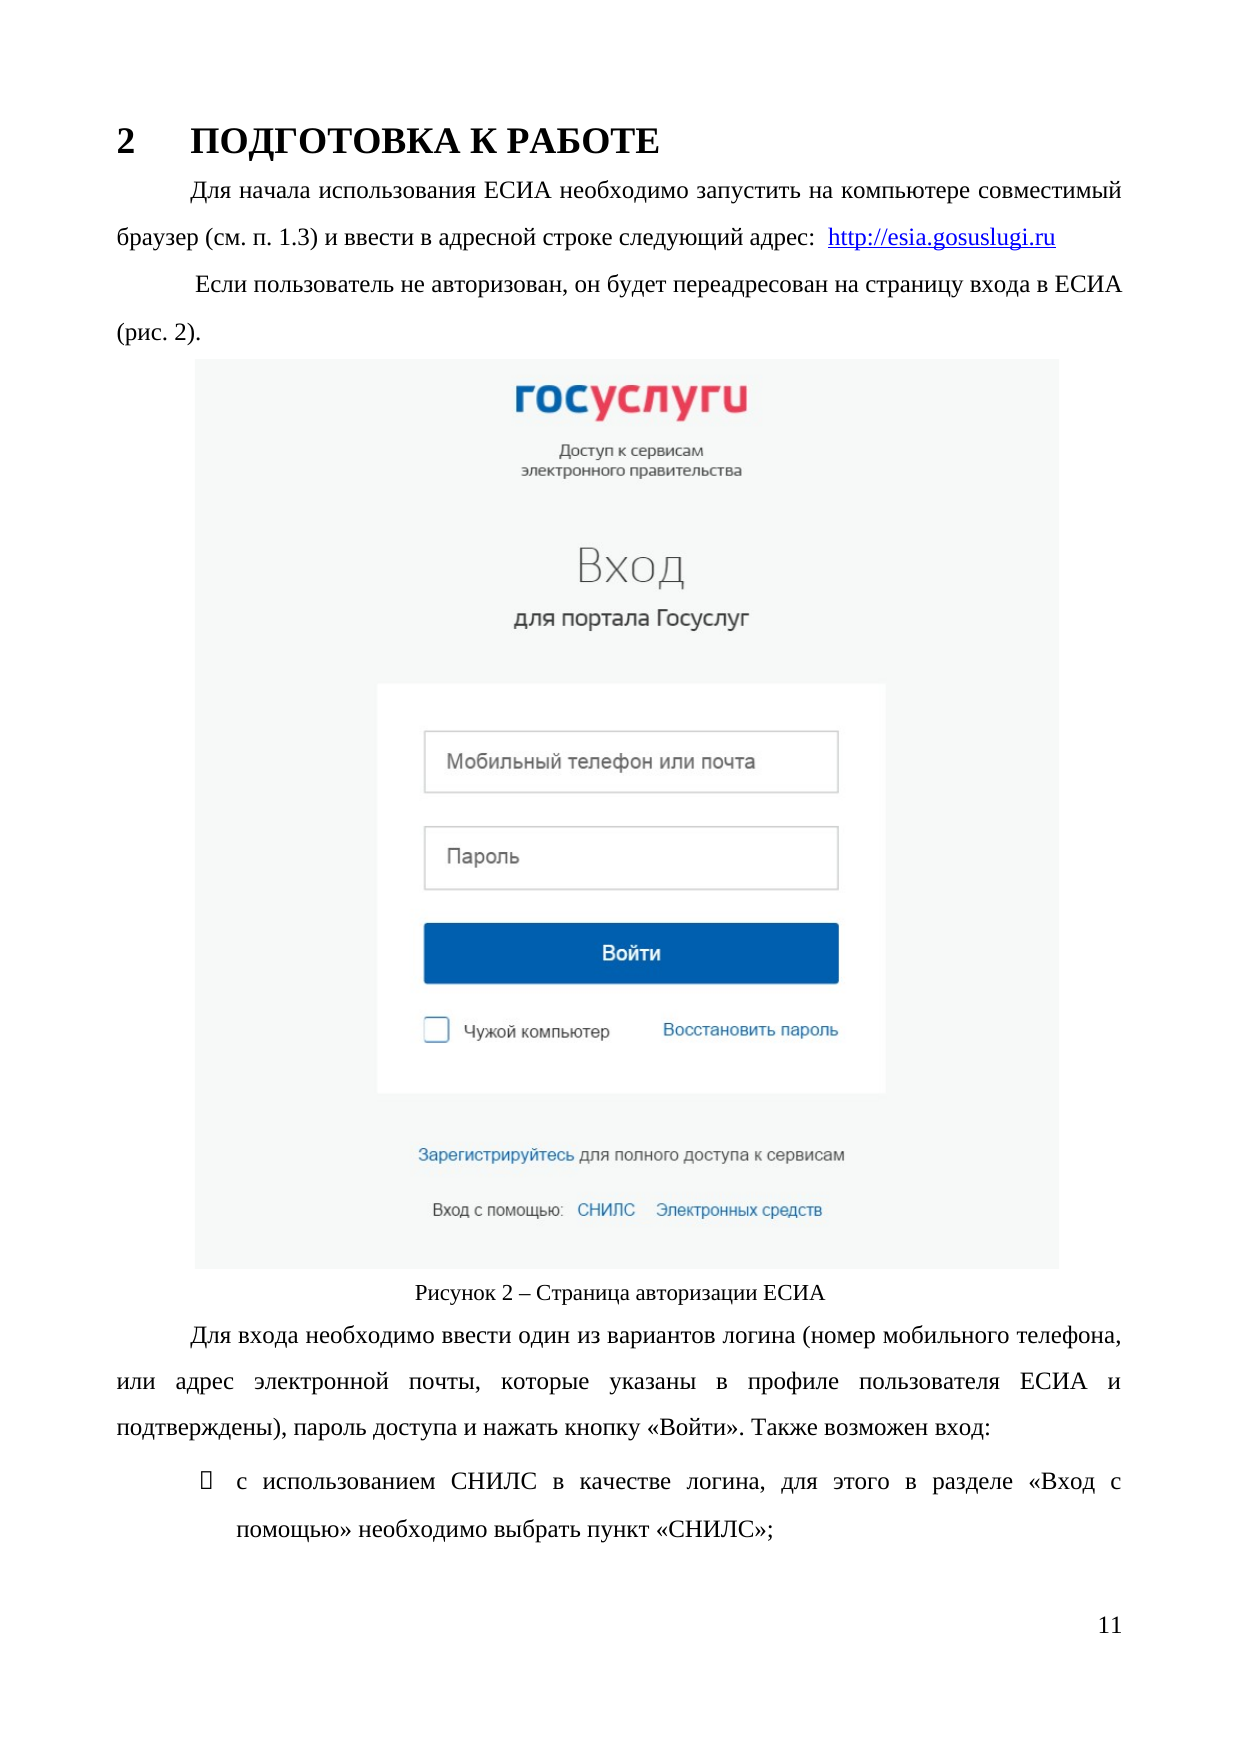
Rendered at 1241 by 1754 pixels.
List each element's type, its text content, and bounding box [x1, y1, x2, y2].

text Рисунок 2 – Страница авторизации ЕСИА [120, 1279, 1121, 1306]
text Для входа необходимо ввести один из вариантов логина (номер мобильного телефона, или адрес электронной почты, которые указаны в профиле пользователя ЕСИА и подтверждены), пароль доступа и нажать кнопку «Войти». Также возможен вход: [116, 1320, 1123, 1441]
text Если пользователь не авторизован, он будет переадресован на страницу входа в ЕСИА [118, 269, 1123, 298]
subtitle ПОДГОТОВКА К РАБОТЕ [116, 118, 1217, 161]
picture [194, 359, 1060, 1269]
text Для начала использования ЕСИА необходимо запустить на компьютере совместимый браузер (см. п. 1.3) и ввести в адресной строке следующий адрес: http://esia.gosuslugi.ru [116, 176, 1123, 251]
text (рис. 2). [116, 317, 1123, 346]
list с использованием СНИЛС в качестве логина, для этого в разделе «Вход с помощью» необходимо выбрать пункт «СНИЛС»; [198, 1462, 1123, 1543]
